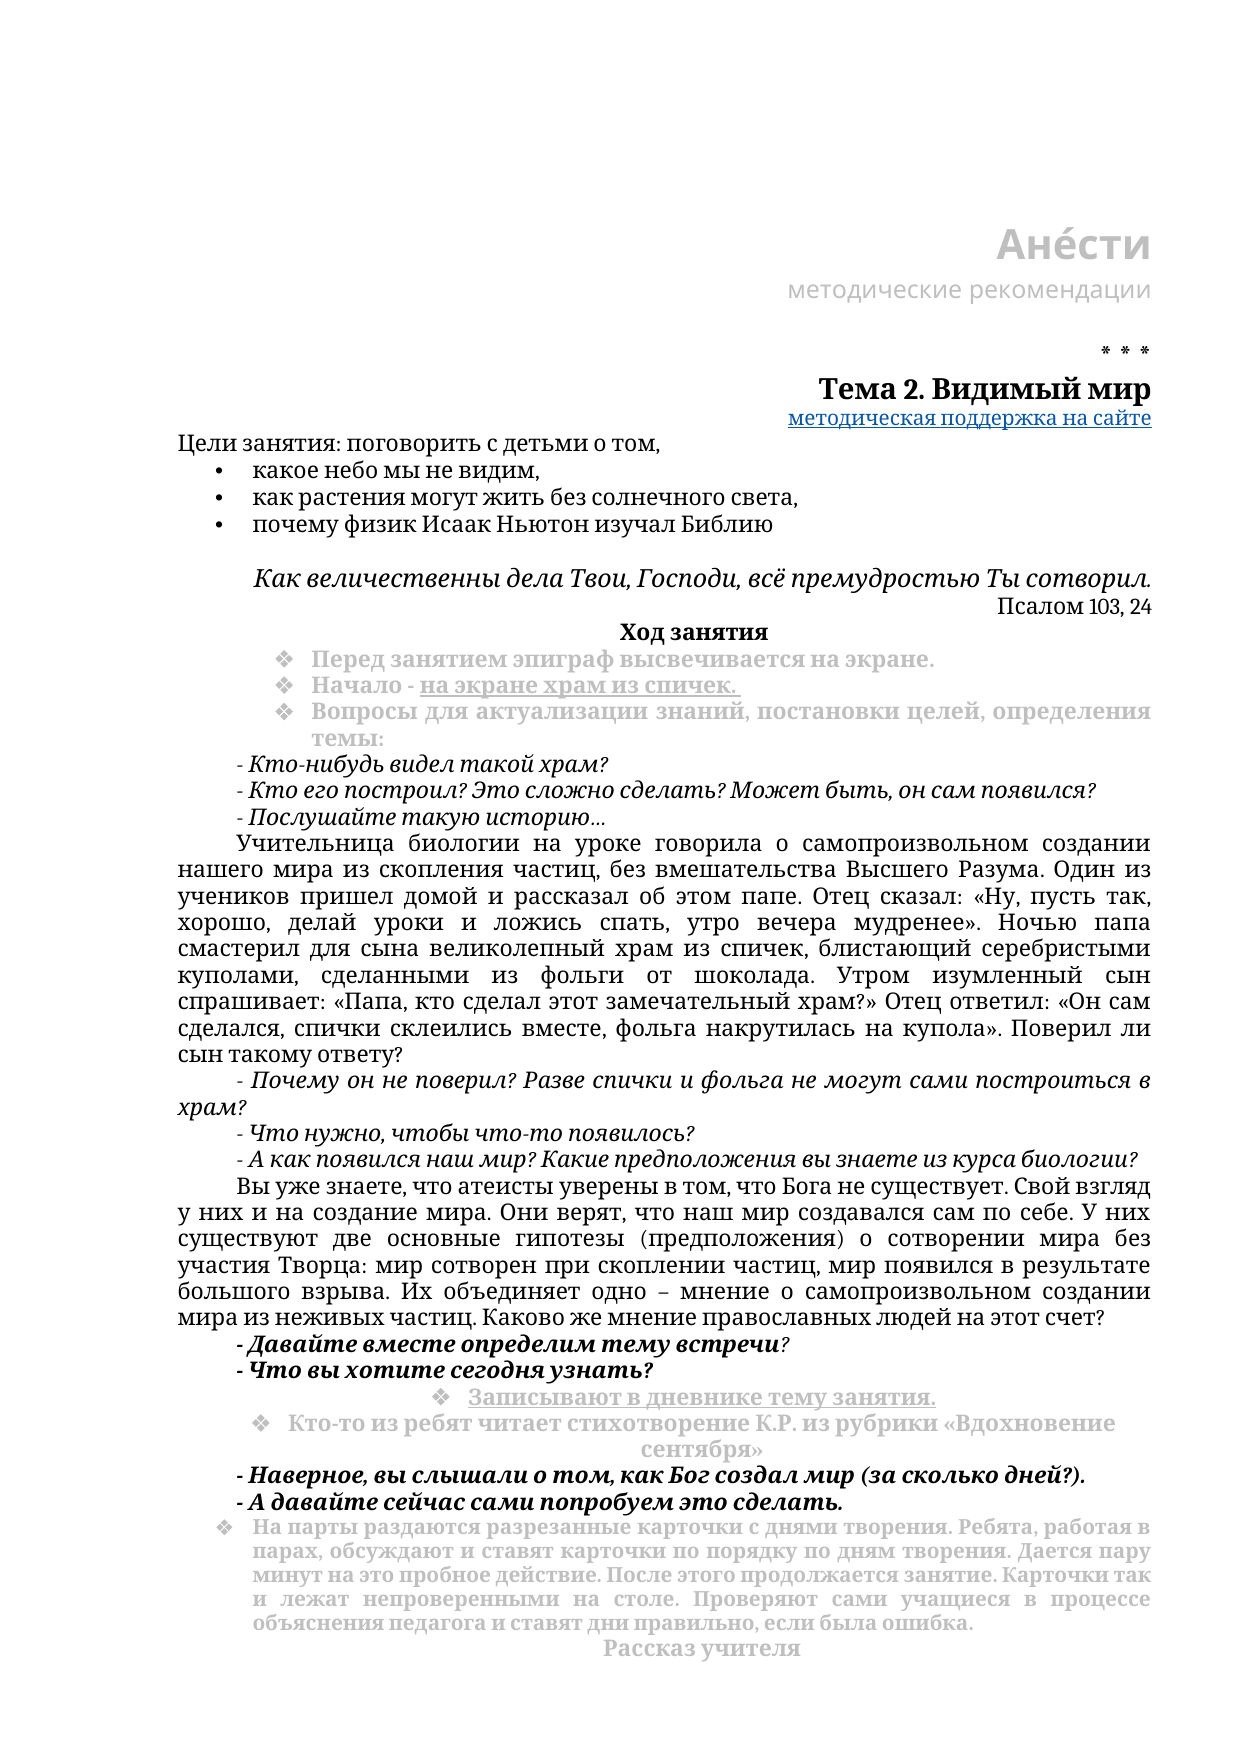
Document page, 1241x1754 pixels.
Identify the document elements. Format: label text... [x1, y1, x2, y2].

text Вы уже знаете, что атеисты уверены в том, что Бога не существует. Свой взгляд у них и на создание мира. Они верят, что наш мир создавался сам по себе. У них существуют две основные гипотезы (предположения) о сотворении мира без участия Творца: мир сотворен при скоплении частиц, мир появился в результате большого взрыва. Их объединяет одно – мнение о самопроизвольном создании мира из неживых частиц. Каково же мнение православных людей на этот счет? [177, 1173, 1152, 1332]
text Ход занятия [177, 620, 1152, 646]
list Рассказ учителя [252, 1636, 1152, 1662]
text Учительница биологии на уроке говорила о самопроизвольном создании нашего мира из скопления частиц, без вмешательства Высшего Разума. Один из учеников пришел домой и рассказал об этом папе. Отец сказал: «Ну, пусть так, хорошо, делай уроки и ложись спать, утро вечера мудренее». Ночью папа смастерил для сына великолепный храм из спичек, блистающий серебристыми куполами, сделанными из фольги от шоколада. Утром изумленный сын спрашивает: «Папа, кто сделал этот замечательный храм?» Отец ответил: «Он сам сделался, спички склеились вместе, фольга накрутилась на купола». Поверил ли сын такому ответу? [177, 831, 1152, 1068]
list как растения могут жить без солнечного света, [215, 484, 1152, 511]
list На парты раздаются разрезанные карточки с днями творения. Ребята, работая в парах, обсуждают и ставят карточки по порядку по дням творения. Дается пару минут на это пробное действие. После этого продолжается занятие. Карточки так и лежат непроверенными на столе. Проверяют сами учащиеся в процессе объяснения педагога и ставят дни правильно, если была ошибка. [215, 1516, 1152, 1636]
text Как величественны дела Твои, Господи, всё премудростью Ты сотворил. [177, 565, 1152, 594]
text - Наверное, вы слышали о том, как Бог создал мир (за сколько дней?). [236, 1463, 1152, 1490]
text Цели занятия: поговорить с детьми о том, [177, 431, 1152, 457]
text - Давайте вместе определим тему встречи? [177, 1332, 1152, 1358]
text Ане́сти [177, 215, 1152, 271]
text Псалом 103, 24 [177, 594, 1152, 620]
list Начало - на экране храм из спичек. [274, 673, 1152, 699]
text Тема 2. Видимый мир [177, 373, 1152, 407]
text - Послушайте такую историю… [177, 804, 1152, 831]
list какое небо мы не видим, [215, 457, 1152, 484]
text методическая поддержка на сайте [177, 407, 1152, 431]
list Перед занятием эпиграф высвечивается на экране. [274, 646, 1152, 673]
text - Кто его построил? Это сложно сделать? Может быть, он сам появился? [177, 778, 1152, 804]
text методические рекомендации [177, 271, 1152, 306]
text - А как появился наш мир? Какие предположения вы знаете из курса биологии? [177, 1147, 1152, 1173]
text - А давайте сейчас сами попробуем это сделать. [236, 1490, 1152, 1516]
list Вопросы для актуализации знаний, постановки целей, определения темы: [274, 699, 1152, 752]
list * * * [297, 339, 1152, 373]
text - Что вы хотите сегодня узнать? [177, 1358, 1152, 1384]
list Записывают в дневнике тему занятия. [215, 1384, 1152, 1411]
list Кто-то из ребят читает стихотворение К.Р. из рубрики «Вдохновение сентября» [215, 1411, 1152, 1463]
text - Что нужно, чтобы что-то появилось? [177, 1121, 1152, 1147]
text - Кто-нибудь видел такой храм? [177, 752, 1152, 778]
text - Почему он не поверил? Разве спички и фольга не могут сами построиться в храм? [177, 1068, 1152, 1121]
list почему физик Исаак Ньютон изучал Библию [215, 511, 1152, 538]
